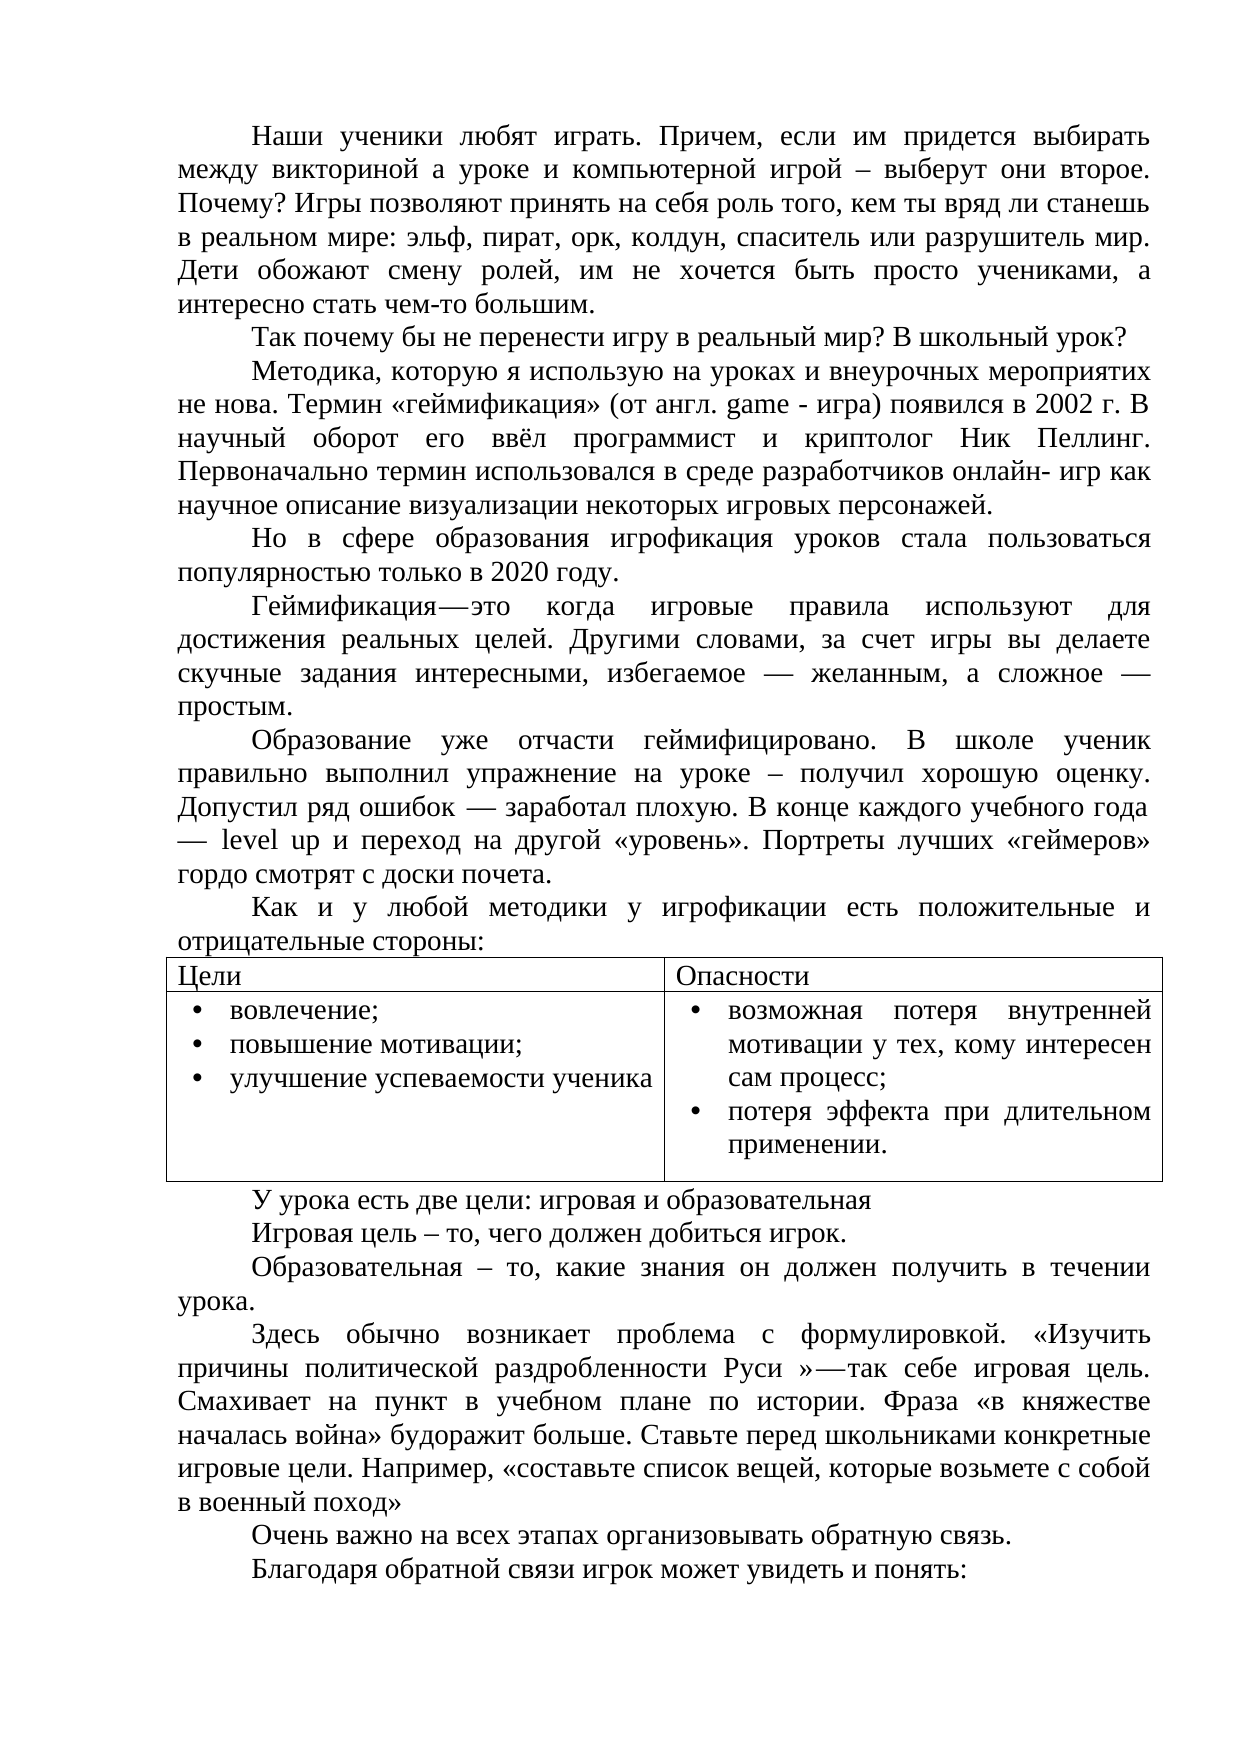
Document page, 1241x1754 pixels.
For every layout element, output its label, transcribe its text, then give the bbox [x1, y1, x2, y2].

text Как и у любой методики у игрофикации есть положительные и отрицательные стороны: [177, 889, 1152, 957]
table_header Опасности [665, 958, 1162, 991]
text Благодаря обратной связи игрок может увидеть и понять: [177, 1551, 1152, 1584]
text Так почему бы не перенести игру в реальный мир? В школьный урок? [177, 319, 1152, 353]
table_cell вовлечение; повышение мотивации; улучшение успеваемости ученика [167, 992, 664, 1181]
text Наши ученики любят играть. Причем, если им придется выбирать между викториной а уроке и компьютерной игрой – выберут они второе. Почему? Игры позволяют принять на себя роль того, кем ты вряд ли станешь в реальном мире: эльф, пират, орк, колдун, спаситель или разрушитель мир. Дети обожают смену ролей, им не хочется быть просто учениками, а интересно стать чем-то большим. [177, 118, 1152, 319]
text Игровая цель – то, чего должен добиться игрок. [177, 1216, 1152, 1249]
table_cell возможная потеря внутренней мотивации у тех, кому интересен сам процесс; потеря эффекта при длительном применении. [665, 992, 1162, 1181]
text Очень важно на всех этапах организовывать обратную связь. [177, 1517, 1152, 1551]
text Геймификация — это когда игровые правила используют для достижения реальных целей. Другими словами, за счет игры вы делаете скучные задания интересными, избегаемое — желанным, а сложное — простым. [177, 588, 1152, 722]
text Образование уже отчасти геймифицировано. В школе ученик правильно выполнил упражнение на уроке – получил хорошую оценку. Допустил ряд ошибок — заработал плохую. В конце каждого учебного года — level up и переход на другой «уровень». Портреты лучших «геймеров» гордо смотрят с доски почета. [177, 722, 1152, 889]
table_header Цели [167, 958, 664, 991]
text Методика, которую я использую на уроках и внеурочных мероприятих не нова. Термин «геймификация» (от англ. game - игра) появился в 2002 г. В научный оборот его ввёл программист и криптолог Ник Пеллинг. Первоначально термин использовался в среде разработчиков онлайн- игр как научное описание визуализации некоторых игровых персонажей. [177, 353, 1152, 521]
text Но в сфере образования игрофикация уроков стала пользоваться популярностью только в 2020 году. [177, 521, 1152, 588]
text У урока есть две цели: игровая и образовательная [177, 1182, 1152, 1216]
text Образовательная – то, какие знания он должен получить в течении урока. [177, 1249, 1152, 1316]
text Здесь обычно возникает проблема с формулировкой. «Изучить причины политической раздробленности Руси » — так себе игровая цель. Смахивает на пункт в учебном плане по истории. Фраза «в княжестве началась война» будоражит больше. Ставьте перед школьниками конкретные игровые цели. Например, «составьте список вещей, которые возьмете с собой в военный поход» [177, 1316, 1152, 1517]
